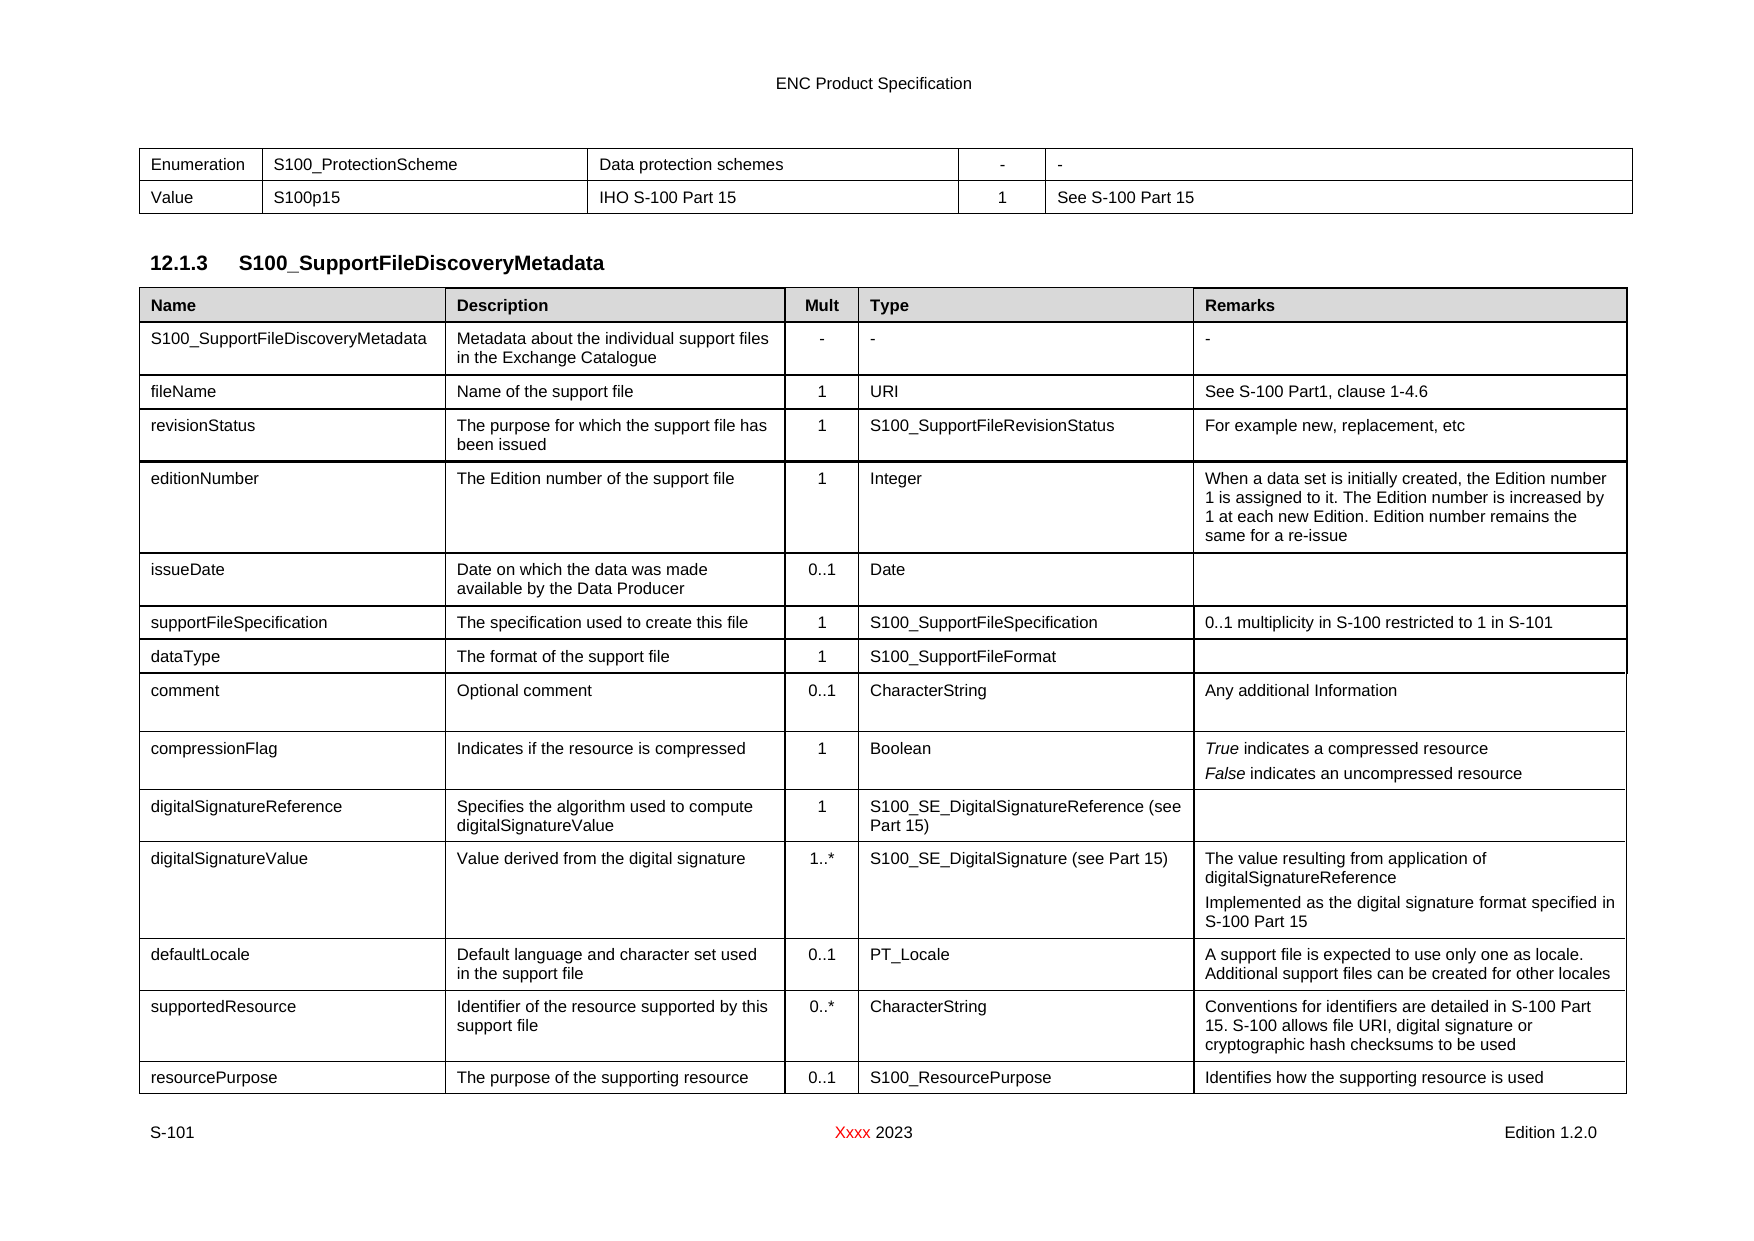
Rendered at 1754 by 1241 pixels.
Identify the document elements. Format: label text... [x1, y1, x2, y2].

table_cell S100_ProtectionScheme [263, 149, 587, 180]
table_cell 0..1 [786, 554, 858, 604]
table_cell - [786, 323, 858, 374]
table_cell Integer [859, 463, 1193, 552]
table_cell 1 [786, 640, 858, 672]
table_cell 1 [786, 463, 858, 552]
table_cell The Edition number of the support file [446, 463, 784, 552]
table_cell URI [859, 376, 1193, 407]
table_cell 0..1 [786, 1062, 858, 1093]
table_cell S100_ResourcePurpose [859, 1062, 1193, 1093]
table_cell issueDate [140, 554, 445, 604]
table_cell 0..1 multiplicity in S-100 restricted to 1 in S-101 [1195, 607, 1626, 638]
table_cell Date [859, 554, 1193, 604]
table_cell - [859, 323, 1193, 374]
table_cell fileName [140, 376, 445, 407]
table_cell 1 [786, 607, 858, 638]
table_cell defaultLocale [140, 939, 445, 989]
table_cell - [1194, 323, 1626, 374]
table_cell 1 [786, 410, 858, 460]
table_cell resourcePurpose [140, 1062, 445, 1093]
table_cell The specification used to create this file [446, 607, 784, 638]
table_cell 1 [959, 181, 1045, 213]
table_cell Value derived from the digital signature [446, 842, 784, 938]
table_cell 0..1 [786, 674, 858, 731]
table_cell When a data set is initially created, the Edition number 1 is assigned to it. The Edition number is increased by 1 at each new Edition. Edition number remains the same for a re-issue [1194, 463, 1626, 552]
table_header Type [859, 288, 1193, 321]
table_cell See S-100 Part1, clause 1-4.6 [1194, 376, 1626, 407]
table_cell For example new, replacement, etc [1194, 410, 1626, 460]
table_cell See S-100 Part 15 [1046, 181, 1632, 213]
table_cell IHO S-100 Part 15 [588, 181, 958, 213]
table_header Name [140, 288, 445, 321]
table_cell Date on which the data was made available by the Data Producer [446, 554, 784, 604]
table_cell Specifies the algorithm used to compute digitalSignatureValue [446, 790, 784, 841]
table_cell The value resulting from application of digitalSignatureReference Implemented as the digital signature format specified in S-100 Part 15 [1195, 841, 1626, 938]
table_cell revisionStatus [140, 410, 445, 460]
table_header Description [446, 289, 784, 321]
table_cell S100_SupportFileFormat [859, 640, 1193, 672]
table_cell A support file is expected to use only one as locale. Additional support files can be created for other locales [1195, 938, 1626, 989]
table_cell Data protection schemes [588, 149, 958, 180]
table_cell [1194, 554, 1626, 604]
table_cell Boolean [859, 732, 1193, 789]
table_cell Conventions for identifiers are detailed in S-100 Part 15. S-100 allows file URI, digital signature or cryptographic hash checksums to be used [1195, 990, 1626, 1061]
table_cell S100_SupportFileRevisionStatus [859, 410, 1193, 460]
table_cell S100_SE_DigitalSignature (see Part 15) [859, 842, 1193, 938]
table_cell supportFileSpecification [140, 607, 445, 638]
table_cell Identifier of the resource supported by this support file [446, 991, 784, 1061]
table_cell S100_SE_DigitalSignatureReference (see Part 15) [859, 790, 1193, 841]
table_cell S100_SupportFileSpecification [859, 607, 1193, 638]
table_cell 1..* [786, 842, 858, 938]
table_cell 1 [786, 790, 858, 841]
table_cell CharacterString [859, 991, 1193, 1061]
table_cell dataType [140, 640, 445, 672]
table_cell Optional comment [446, 674, 784, 731]
table_cell Enumeration [140, 149, 262, 180]
table_cell S100p15 [263, 181, 587, 213]
table_header Remarks [1194, 289, 1626, 321]
table_cell 1 [786, 732, 858, 789]
table_cell 1 [786, 376, 858, 407]
subtitle S100_SupportFileDiscoveryMetadata [150, 251, 1604, 274]
table_cell 0..1 [786, 939, 858, 989]
table_cell Metadata about the individual support files in the Exchange Catalogue [446, 323, 784, 374]
table_cell The purpose of the supporting resource [446, 1062, 784, 1093]
table_cell The format of the support file [446, 640, 784, 672]
table_cell CharacterString [859, 674, 1193, 731]
table_cell - [1046, 149, 1632, 180]
table_cell True indicates a compressed resource False indicates an uncompressed resource [1195, 731, 1626, 789]
table_cell Indicates if the resource is compressed [446, 732, 784, 789]
table_cell Default language and character set used in the support file [446, 939, 784, 989]
table_cell The purpose for which the support file has been issued [446, 410, 784, 460]
table_cell Any additional Information [1195, 672, 1626, 731]
table_cell PT_Locale [859, 939, 1193, 989]
table_cell editionNumber [140, 463, 445, 552]
table_header Mult [786, 288, 858, 321]
table_cell S100_SupportFileDiscoveryMetadata [140, 323, 445, 374]
table_cell Name of the support file [446, 376, 784, 407]
table_cell digitalSignatureValue [140, 842, 445, 938]
table_cell [1195, 640, 1626, 672]
table_cell 0..* [786, 991, 858, 1061]
table_cell comment [140, 674, 445, 731]
table_cell - [959, 149, 1045, 180]
table_cell Value [140, 181, 262, 213]
table_cell digitalSignatureReference [140, 790, 445, 841]
table_cell compressionFlag [140, 732, 445, 789]
table_cell Identifies how the supporting resource is used [1195, 1061, 1626, 1093]
table_cell [1195, 789, 1626, 841]
table_cell supportedResource [140, 991, 445, 1061]
